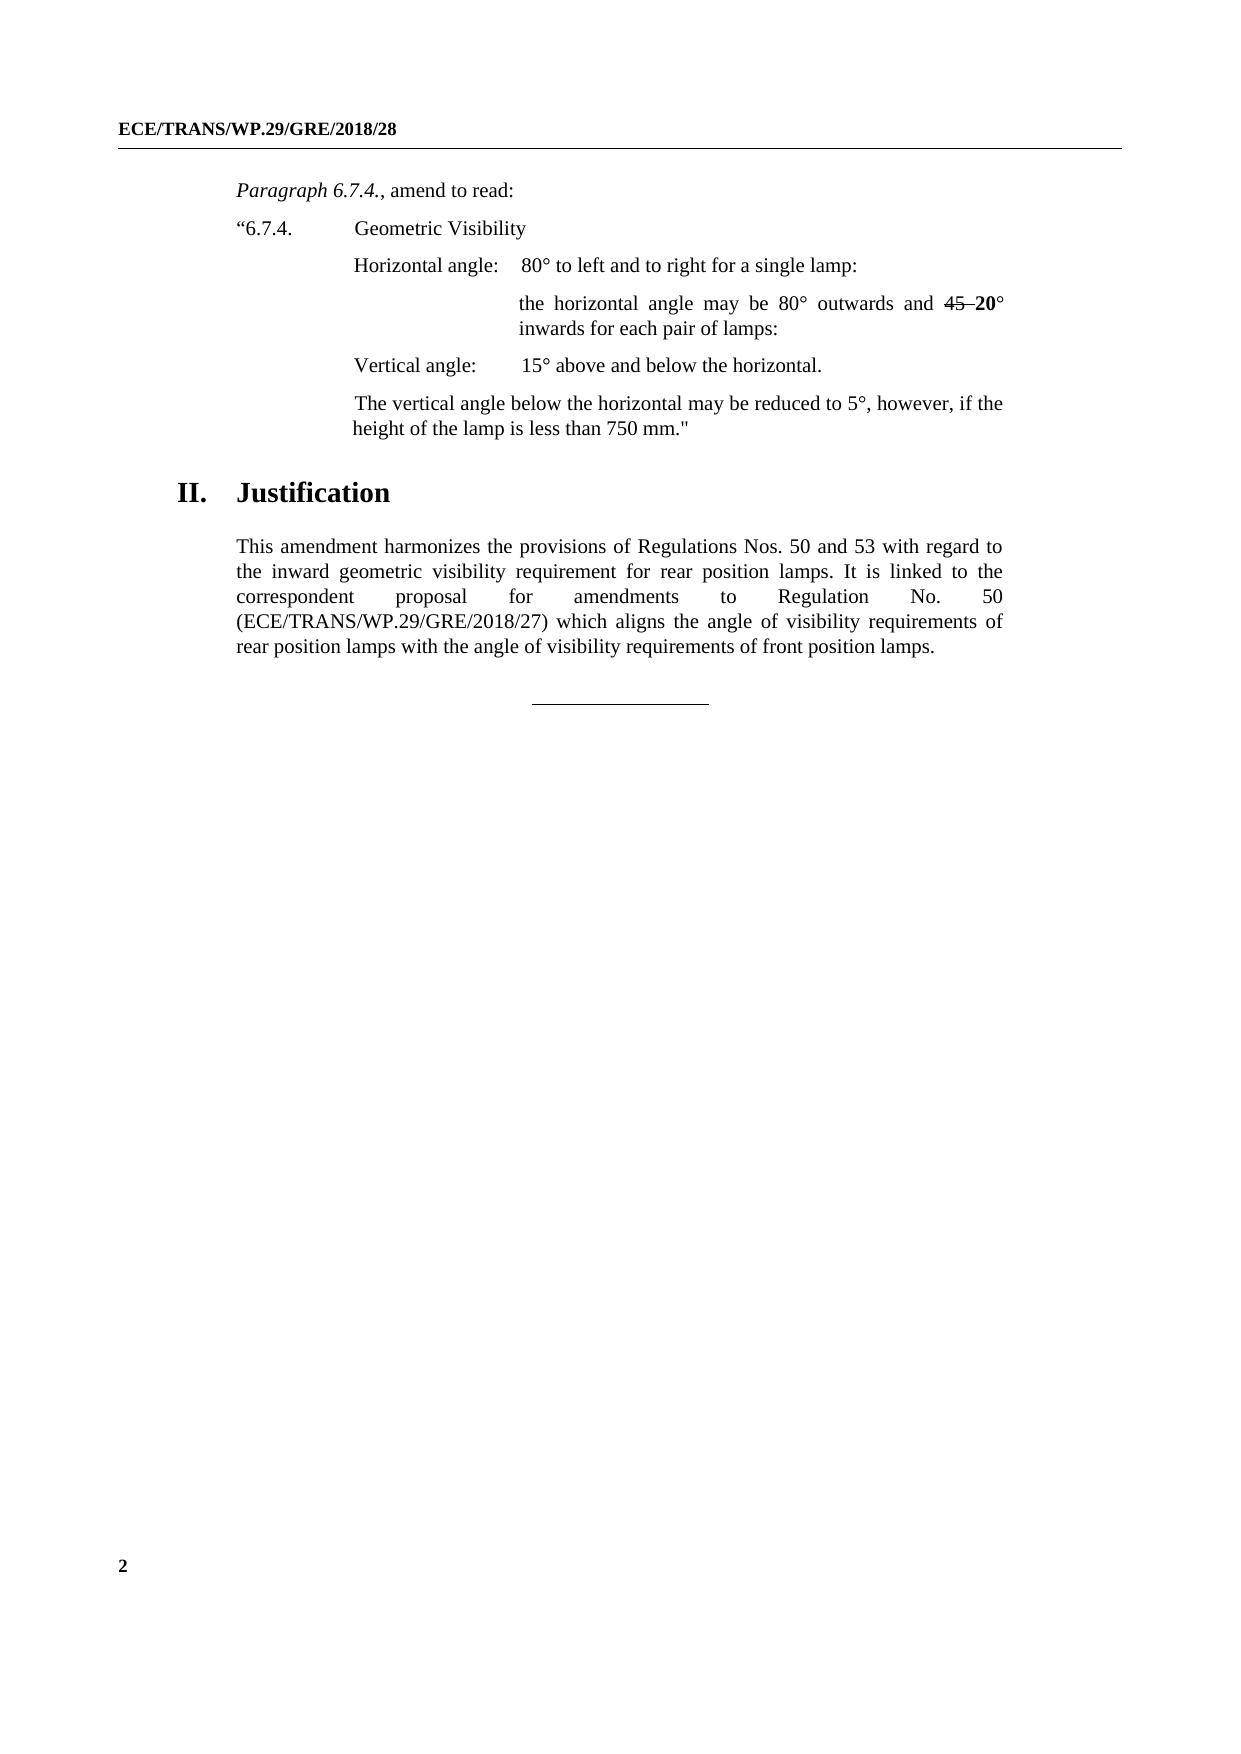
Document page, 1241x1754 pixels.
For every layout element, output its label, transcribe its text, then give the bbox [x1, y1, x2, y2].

text This amendment harmonizes the provisions of Regulations Nos. 50 and 53 with regard to the inward geometric visibility requirement for rear position lamps. It is linked to the correspondent proposal for amendments to Regulation No. 50 (ECE/TRANS/WP.29/GRE/2018/27) which aligns the angle of visibility requirements of rear position lamps with the angle of visibility requirements of front position lamps. [236, 533, 1004, 658]
text “6.7.4. Geometric Visibility [236, 215, 1004, 240]
text The vertical angle below the horizontal may be reduced to 5°, however, if the height of the lamp is less than 750 mm." [352, 390, 1004, 440]
text II. Justification [118, 477, 1004, 508]
text Horizontal angle: 80° to left and to right for a single lamp: [353, 252, 1004, 277]
text the horizontal angle may be 80° outwards and 45 20° inwards for each pair of lamps: [353, 290, 1004, 340]
text Paragraph 6.7.4., amend to read: [236, 177, 1126, 202]
text Vertical angle: 15° above and below the horizontal. [353, 352, 1004, 377]
